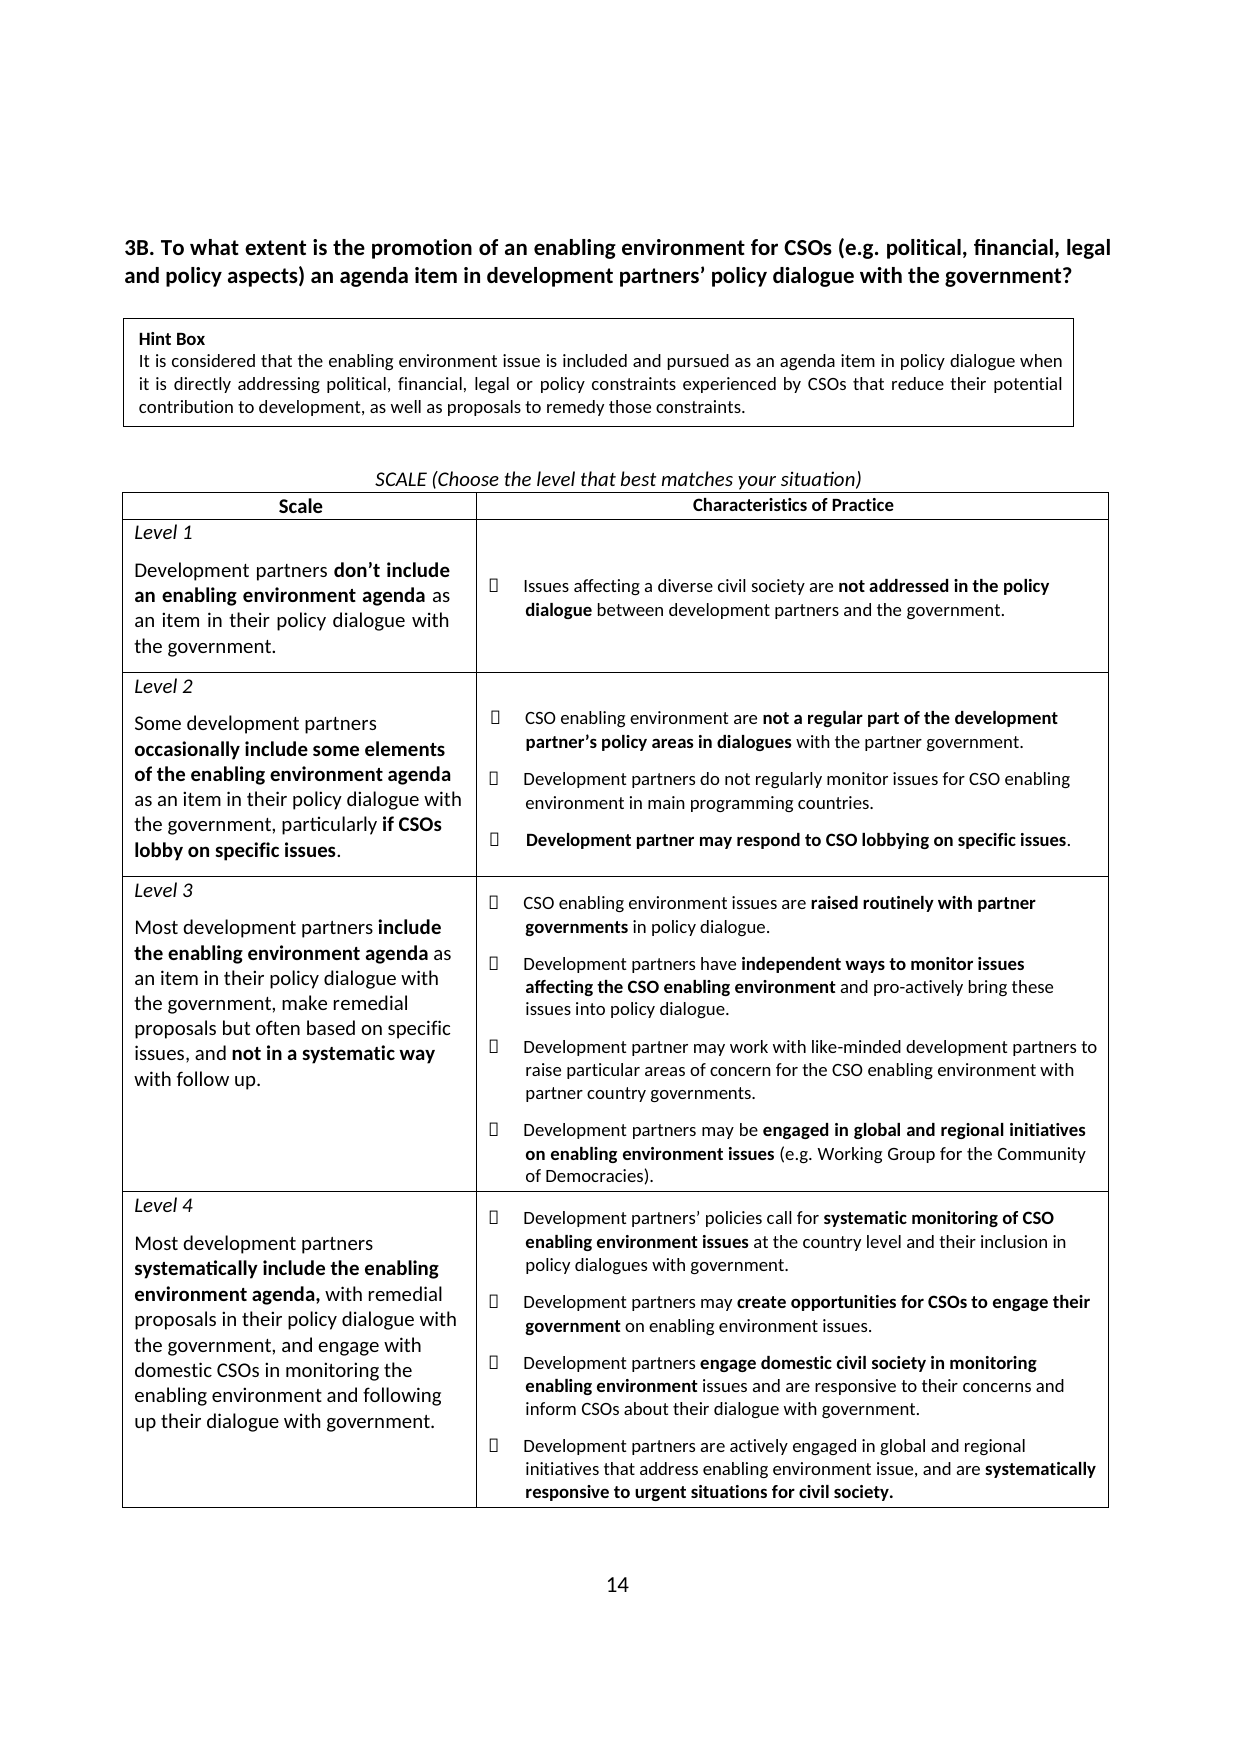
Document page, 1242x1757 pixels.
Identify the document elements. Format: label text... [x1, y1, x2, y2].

text 3B. To what extent is the promotion of an enabling environment for CSOs (e.g. political, financial, legal and policy aspects) an agenda item in development partners’ policy dialogue with the government? [124, 233, 1117, 289]
text Hint Box [139, 327, 211, 350]
table_cell  Development partners’ policies call for systematic monitoring of CSO enabling environment issues at the country level and their inclusion in policy dialogues with government.  Development partners may create opportunities for CSOs to engage their government on enabling environment issues.  Development partners engage domestic civil society in monitoring enabling environment issues and are responsive to their concerns and inform CSOs about their dialogue with government.  Development partners are actively engaged in global and regional initiatives that address enabling environment issue, and are systematically responsive to urgent situations for civil society. [477, 1192, 1108, 1507]
table_cell  CSO enabling environment issues are raised routinely with partner governments in policy dialogue.  Development partners have independent ways to monitor issues affecting the CSO enabling environment and pro-actively bring these issues into policy dialogue.  Development partner may work with like-minded development partners to raise particular areas of concern for the CSO enabling environment with partner country governments.  Development partners may be engaged in global and regional initiatives on enabling environment issues (e.g. Working Group for the Community of Democracies). [477, 877, 1108, 1191]
text It is considered that the enabling environment issue is included and pursued as an agenda item in policy dialogue when it is directly addressing political, financial, legal or policy constraints experienced by CSOs that reduce their potential contribution to development, as well as proposals to remedy those constraints. [139, 350, 1064, 418]
table_cell Level 4 Most development partners systematically include the enabling environment agenda, with remedial proposals in their policy dialogue with the government, and engage with domestic CSOs in monitoring the enabling environment and following up their dialogue with government. [123, 1192, 476, 1507]
table_cell  Issues affecting a diverse civil society are not addressed in the policy dialogue between development partners and the government. [477, 520, 1108, 672]
table_header Scale [123, 493, 476, 518]
table_header Characteristics of Practice [477, 493, 1108, 518]
table_cell  CSO enabling environment are not a regular part of the development partner’s policy areas in dialogues with the partner government.  Development partners do not regularly monitor issues for CSO enabling environment in main programming countries.  Development partner may respond to CSO lobbying on specific issues. [477, 673, 1108, 876]
table_cell Level 1 Development partners don’t include an enabling environment agenda as an item in their policy dialogue with the government. [123, 520, 476, 672]
text SCALE (Choose the level that best matches your situation) [375, 467, 1125, 492]
table_cell Level 2 Some development partners occasionally include some elements of the enabling environment agenda as an item in their policy dialogue with the government, particularly if CSOs lobby on specific issues. [123, 673, 476, 876]
table_cell Level 3 Most development partners include the enabling environment agenda as an item in their policy dialogue with the government, make remedial proposals but often based on specific issues, and not in a systematic way with follow up. [123, 877, 476, 1191]
